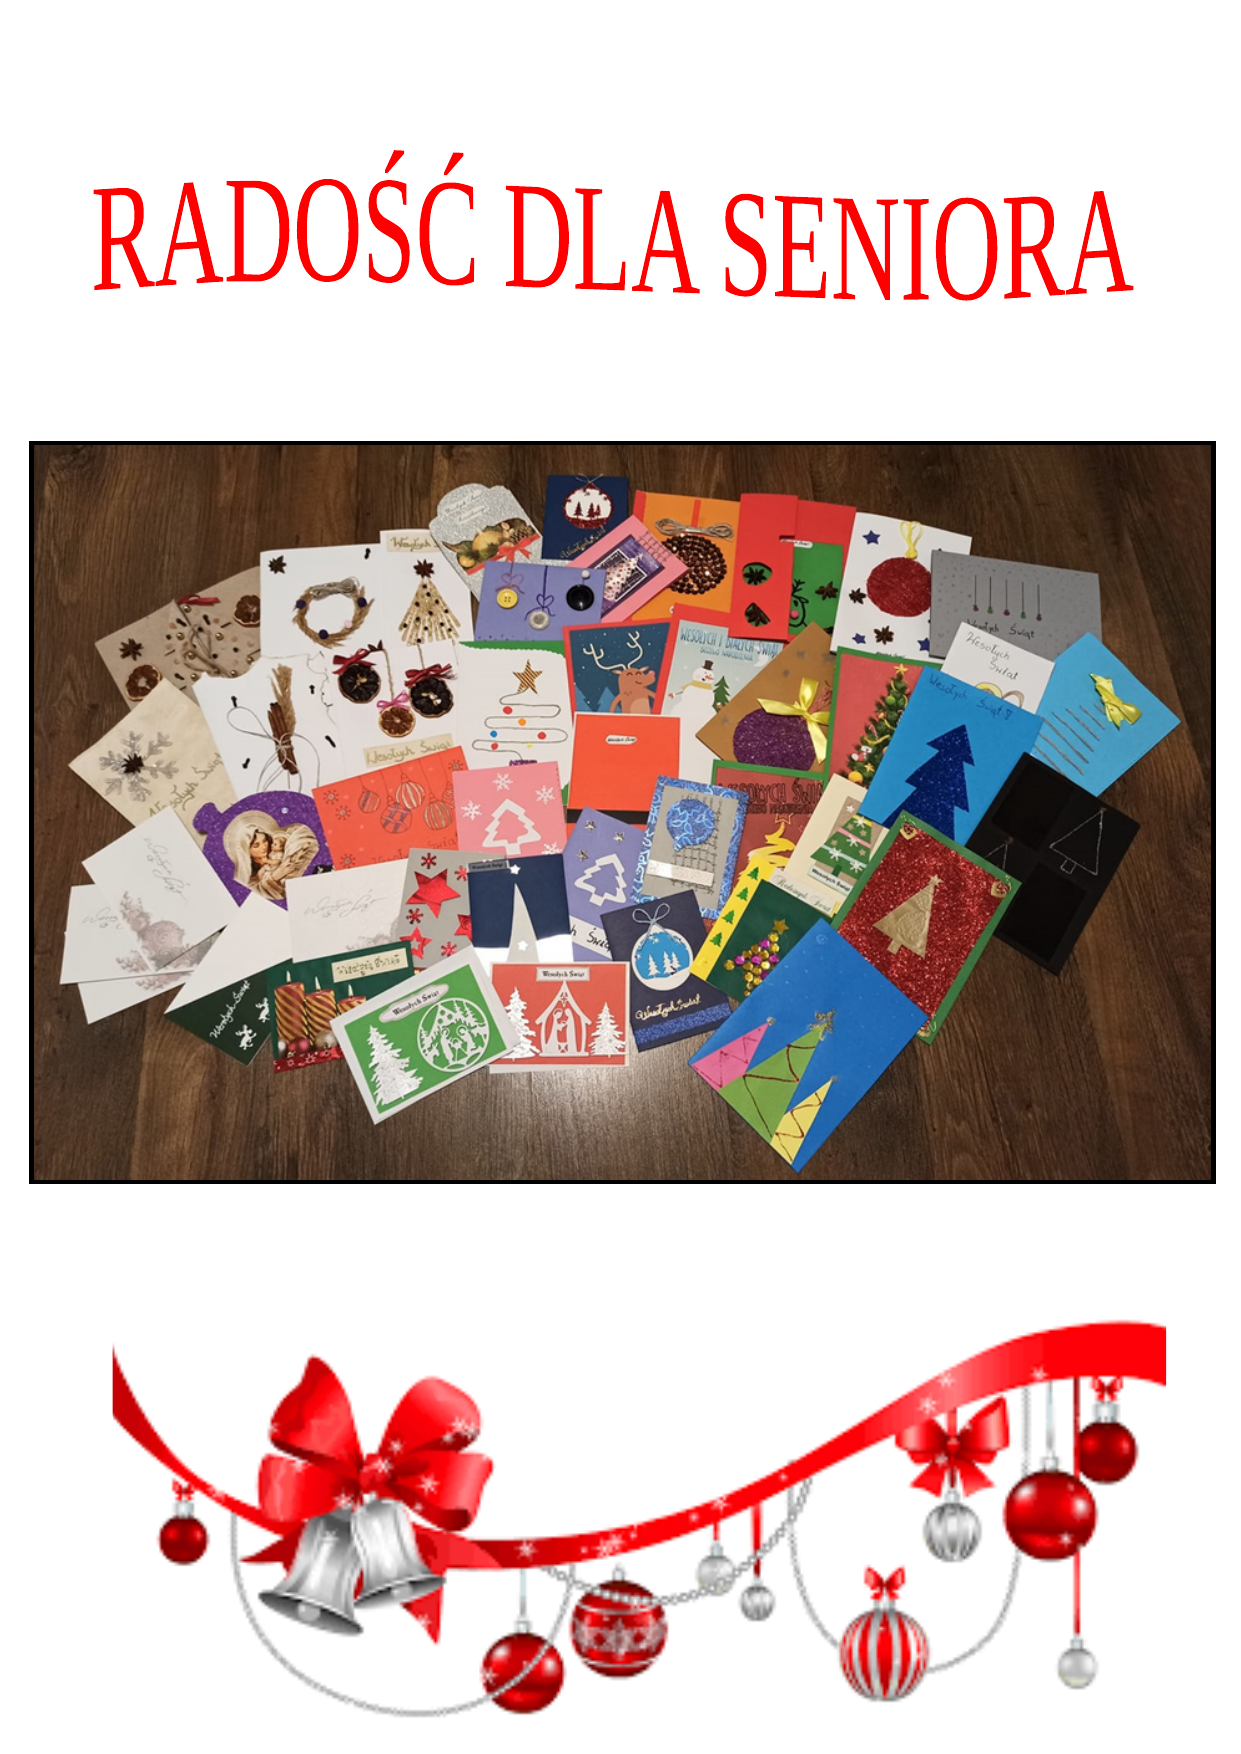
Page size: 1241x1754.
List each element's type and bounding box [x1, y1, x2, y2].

picture [34, 445, 1211, 1180]
picture [112, 1269, 1167, 1724]
